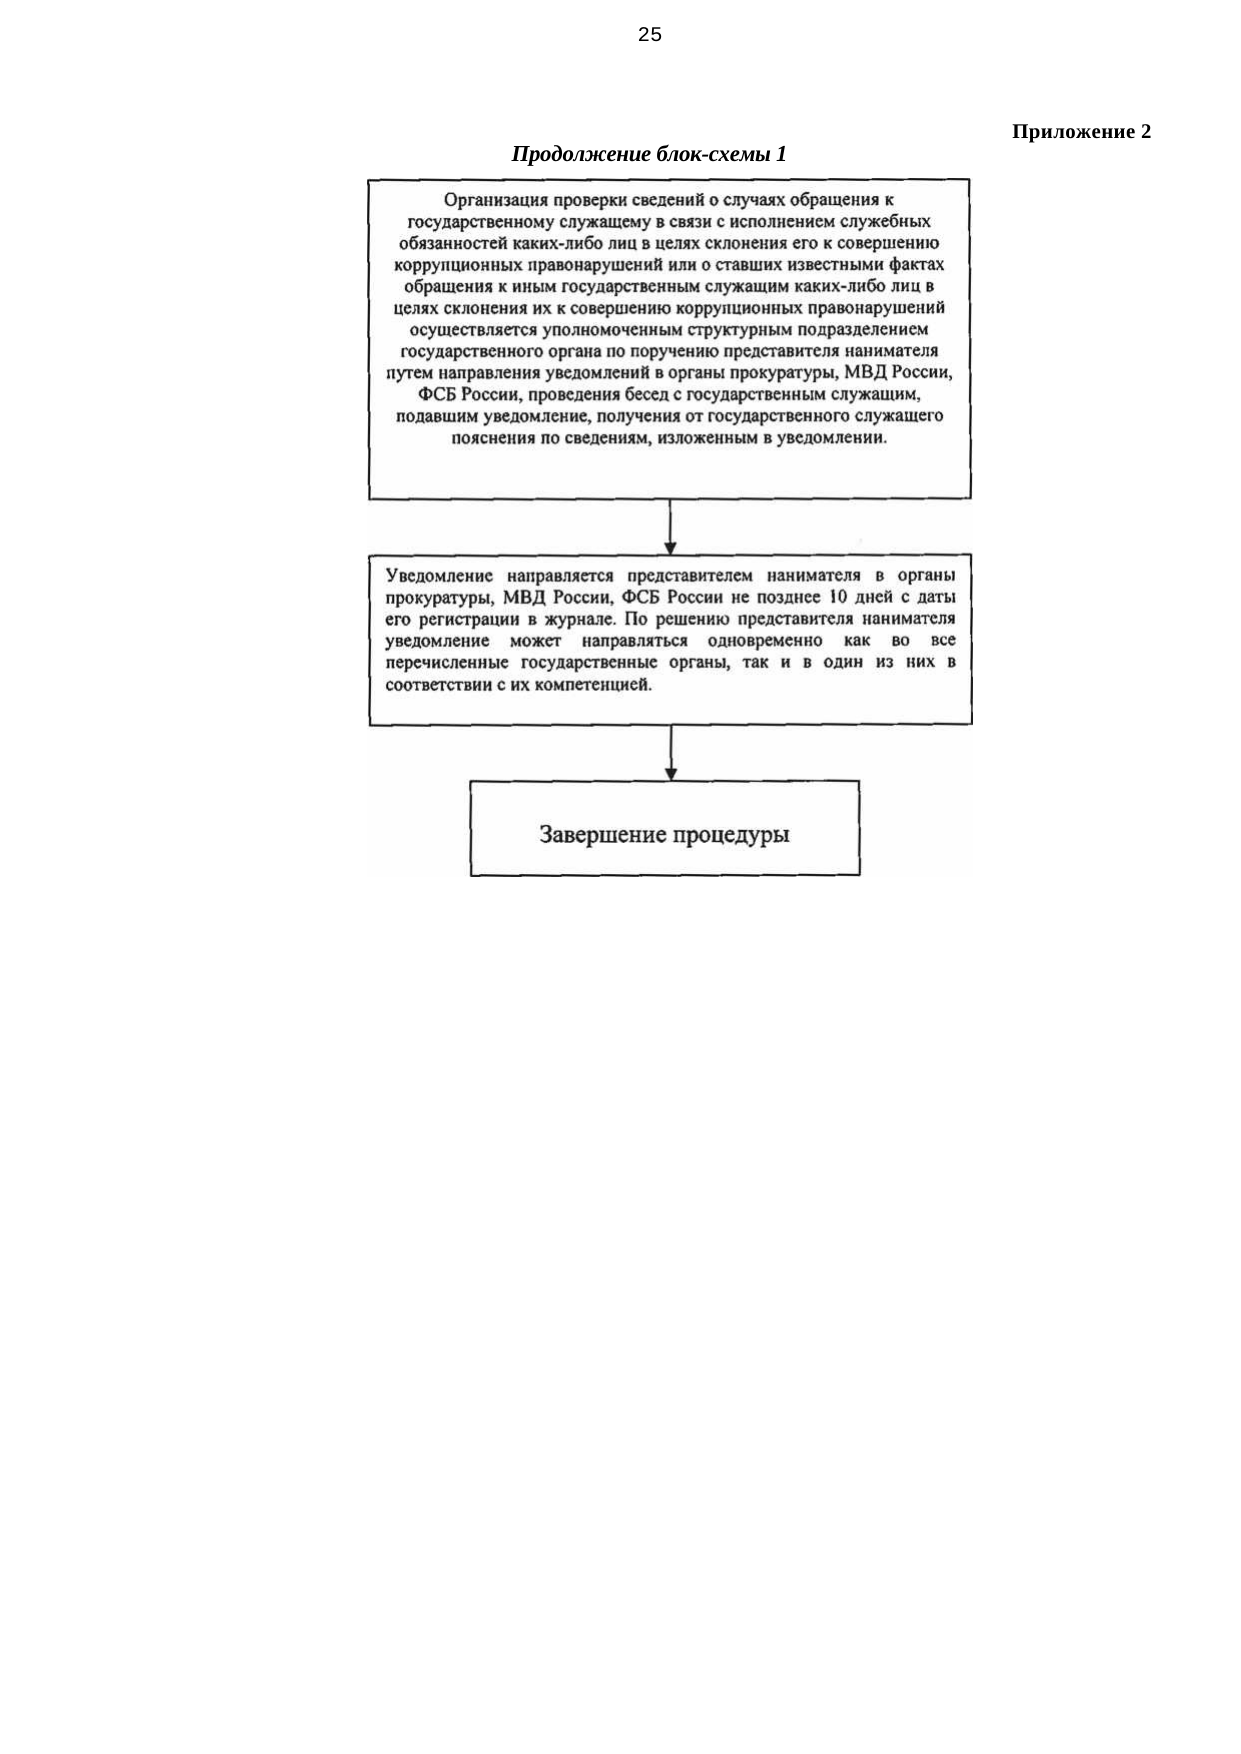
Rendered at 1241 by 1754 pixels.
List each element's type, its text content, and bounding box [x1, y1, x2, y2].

text Приложение 2 [152, 118, 1152, 143]
picture [367, 178, 973, 877]
text Продолжение блок-схемы 1 [148, 143, 1152, 166]
